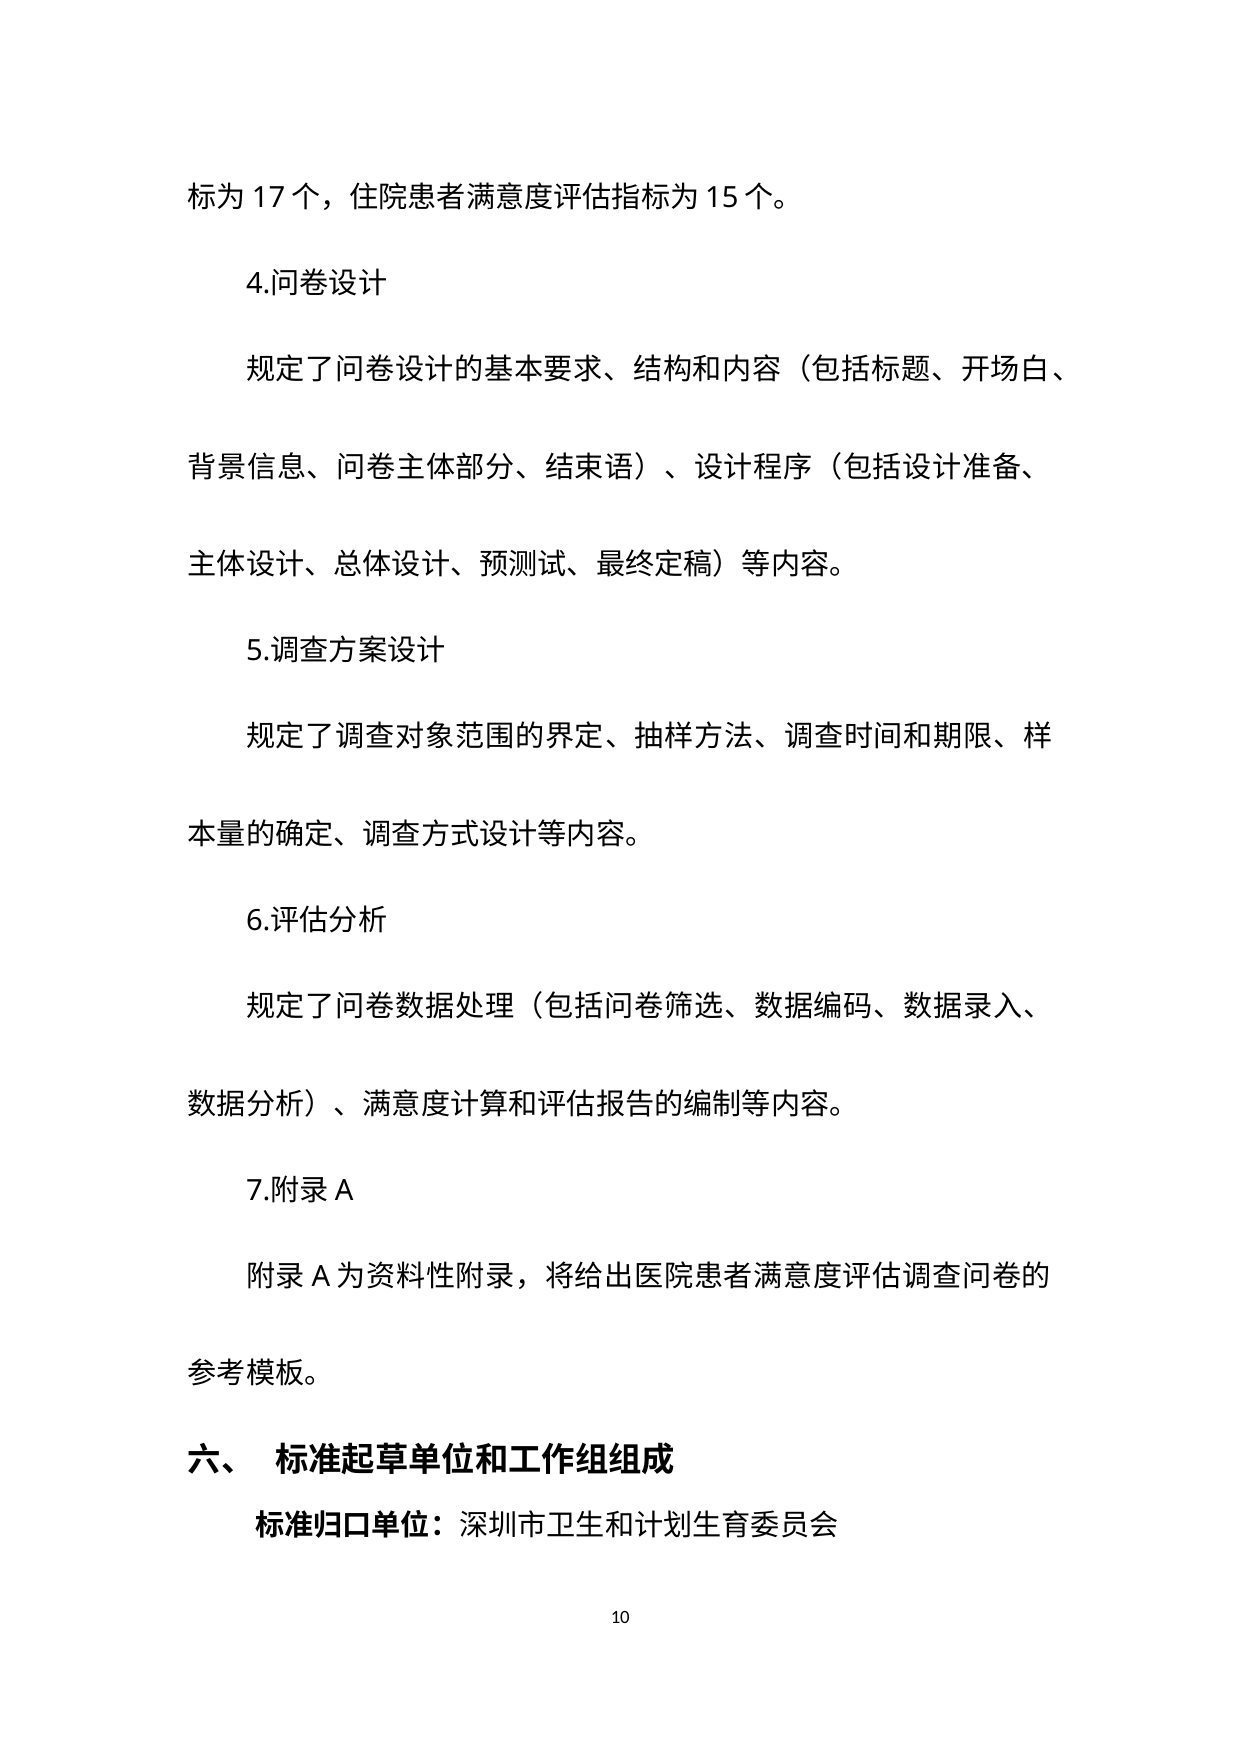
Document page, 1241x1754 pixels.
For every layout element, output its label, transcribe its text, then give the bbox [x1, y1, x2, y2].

text 4.问卷设计 [187, 248, 1053, 313]
list 标准起草单位和工作组组成 [187, 1425, 1053, 1490]
text 规定了问卷数据处理（包括问卷筛选、数据编码、数据录入、数据分析）、满意度计算和评估报告的编制等内容。 [187, 971, 1053, 1134]
text 7.附录A [187, 1155, 1053, 1220]
text 6.评估分析 [187, 885, 1053, 950]
text 标准归口单位：深圳市卫生和计划生育委员会 [187, 1490, 1053, 1555]
text 规定了问卷设计的基本要求、结构和内容（包括标题、开场白、背景信息、问卷主体部分、结束语）、设计程序（包括设计准备、主体设计、总体设计、预测试、最终定稿）等内容。 [187, 334, 1053, 594]
text 附录A为资料性附录，将给出医院患者满意度评估调查问卷的参考模板。 [187, 1241, 1053, 1404]
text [187, 162, 1053, 227]
text 规定了调查对象范围的界定、抽样方法、调查时间和期限、样本量的确定、调查方式设计等内容。 [187, 702, 1053, 864]
text 5.调查方案设计 [187, 615, 1053, 680]
